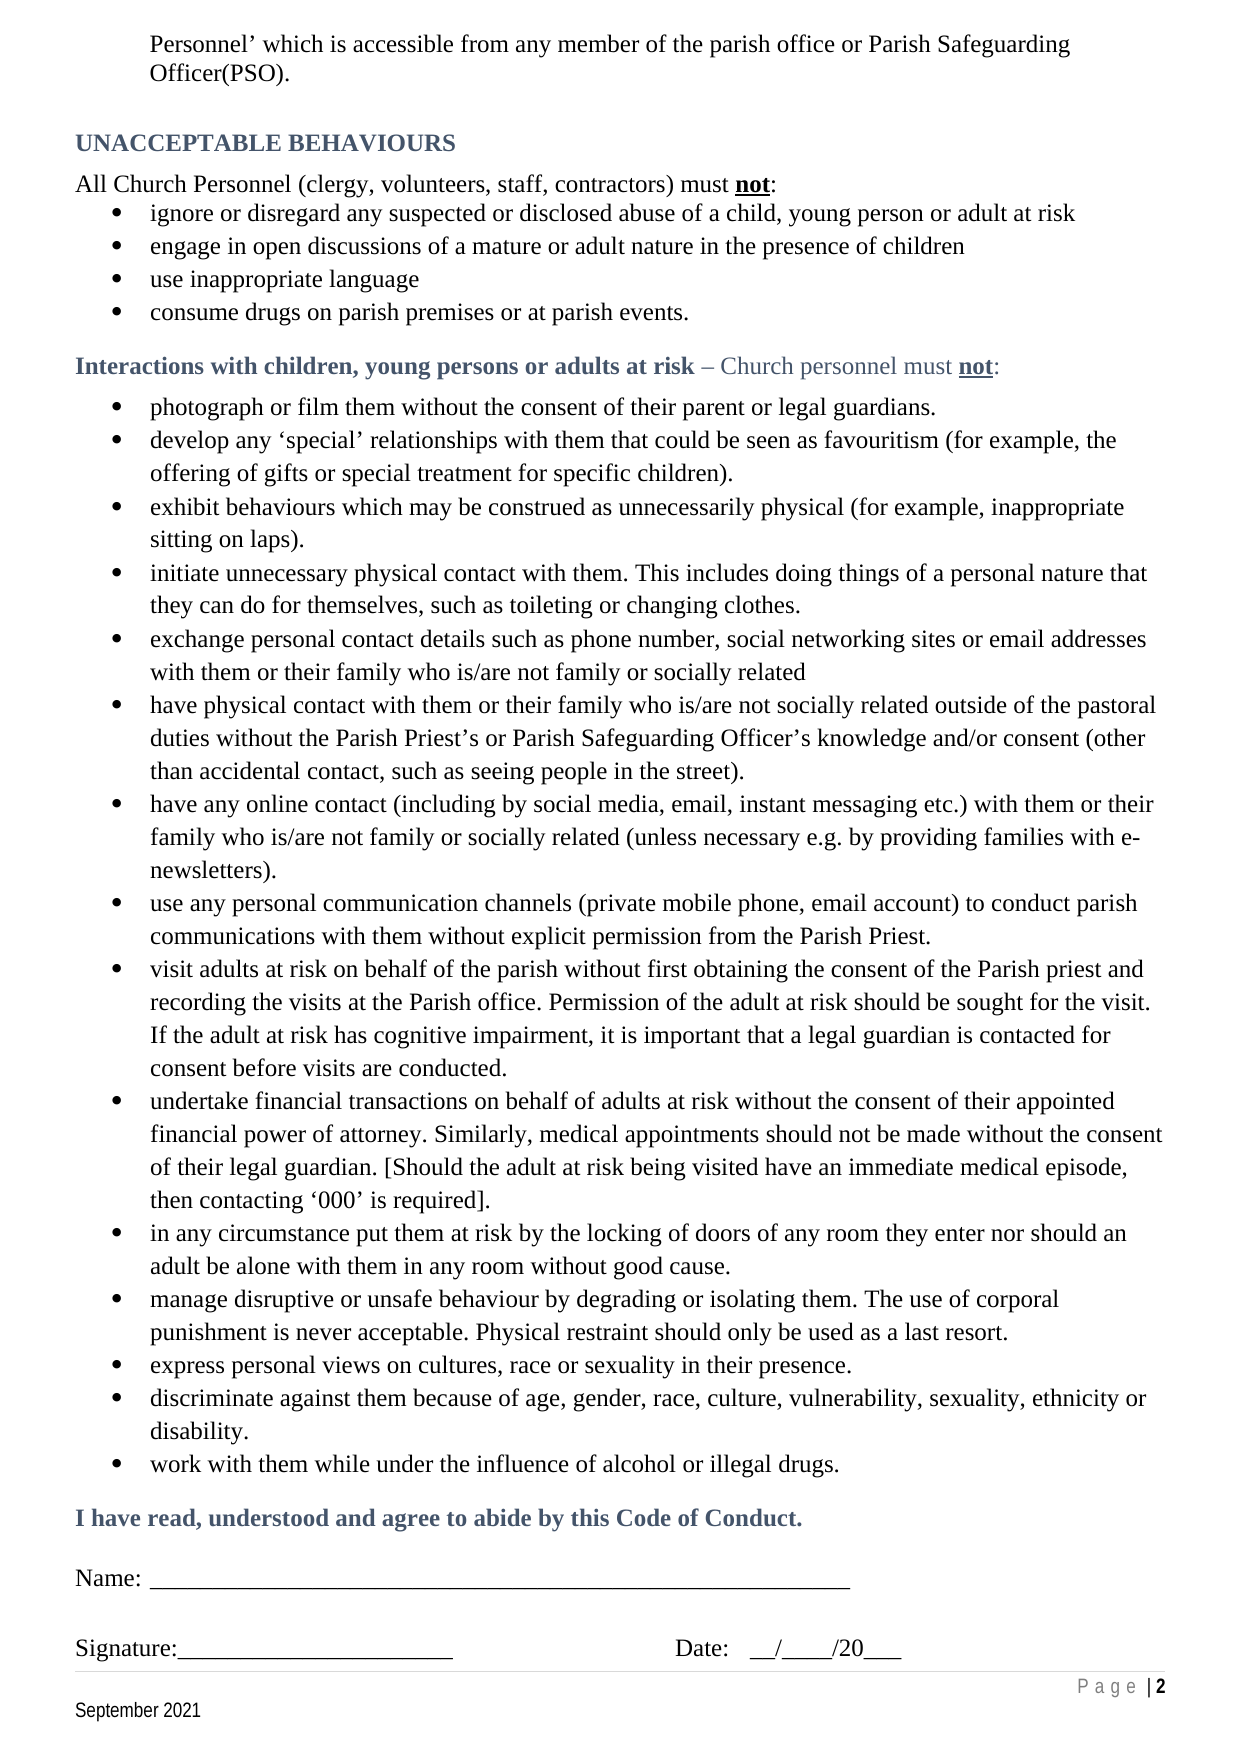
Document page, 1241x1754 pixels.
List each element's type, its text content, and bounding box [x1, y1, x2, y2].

list have any online contact (including by social media, email, instant messaging etc.) with them or their family who is/are not family or socially related (unless necessary e.g. by providing families with e-newsletters). [112, 789, 1165, 883]
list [112, 29, 1165, 87]
list develop any ‘special’ relationships with them that could be seen as favouritism (for example, the offering of gifts or special treatment for specific children). [112, 426, 1165, 487]
text Signature:______________________ Date: __/____/20___ [75, 1633, 1165, 1662]
list initiate unnecessary physical contact with them. This includes doing things of a personal nature that they can do for themselves, such as toileting or changing clothes. [112, 558, 1165, 619]
list have physical contact with them or their family who is/are not socially related outside of the pastoral duties without the Parish Priest’s or Parish Safeguarding Officer’s knowledge and/or consent (other than accidental contact, such as seeing people in the street). [112, 690, 1165, 784]
list use inappropriate language [112, 264, 1165, 293]
list exhibit behaviours which may be construed as unnecessarily physical (for example, inappropriate sitting on laps). [112, 492, 1165, 553]
list ignore or disregard any suspected or disclosed abuse of a child, young person or adult at risk [112, 198, 1165, 227]
list photograph or film them without the consent of their parent or legal guardians. [112, 392, 1165, 421]
text Interactions with children, young persons or adults at risk – Church personnel must not: [75, 351, 1165, 380]
text All Church Personnel (clergy, volunteers, staff, contractors) must not: [75, 169, 1165, 198]
list manage disruptive or unsafe behaviour by degrading or isolating them. The use of corporal punishment is never acceptable. Physical restraint should only be used as a last resort. [112, 1284, 1165, 1346]
text UNACCEPTABLE BEHAVIOURS [75, 128, 1165, 157]
list consume drugs on parish premises or at parish events. [112, 297, 1165, 326]
list express personal views on cultures, race or sexuality in their presence. [112, 1350, 1165, 1379]
list exchange personal contact details such as phone number, social networking sites or email addresses with them or their family who is/are not family or socially related [112, 624, 1165, 685]
text Name: ________________________________________________________ [75, 1563, 1165, 1621]
list visit adults at risk on behalf of the parish without first obtaining the consent of the Parish priest and recording the visits at the Parish office. Permission of the adult at risk should be sought for the visit. If the adult at risk has cognitive impairment, it is important that a legal guardian is contacted for consent before visits are conducted. [112, 954, 1165, 1082]
list in any circumstance put them at risk by the locking of doors of any room they enter nor should an adult be alone with them in any room without good cause. [112, 1218, 1165, 1280]
list use any personal communication channels (private mobile phone, email account) to conduct parish communications with them without explicit permission from the Parish Priest. [112, 888, 1165, 949]
list discriminate against them because of age, gender, race, culture, vulnerability, sexuality, ethnicity or disability. [112, 1383, 1165, 1445]
list undertake financial transactions on behalf of adults at risk without the consent of their appointed financial power of attorney. Similarly, medical appointments should not be made without the consent of their legal guardian. [Should the adult at risk being visited have an immediate medical episode, then contacting ‘000’ is required]. [112, 1086, 1165, 1214]
list engage in open discussions of a mature or adult nature in the presence of children [112, 231, 1165, 260]
list work with them while under the influence of alcohol or illegal drugs. [112, 1449, 1165, 1478]
text I have read, understood and agree to abide by this Code of Conduct. [75, 1503, 1165, 1532]
